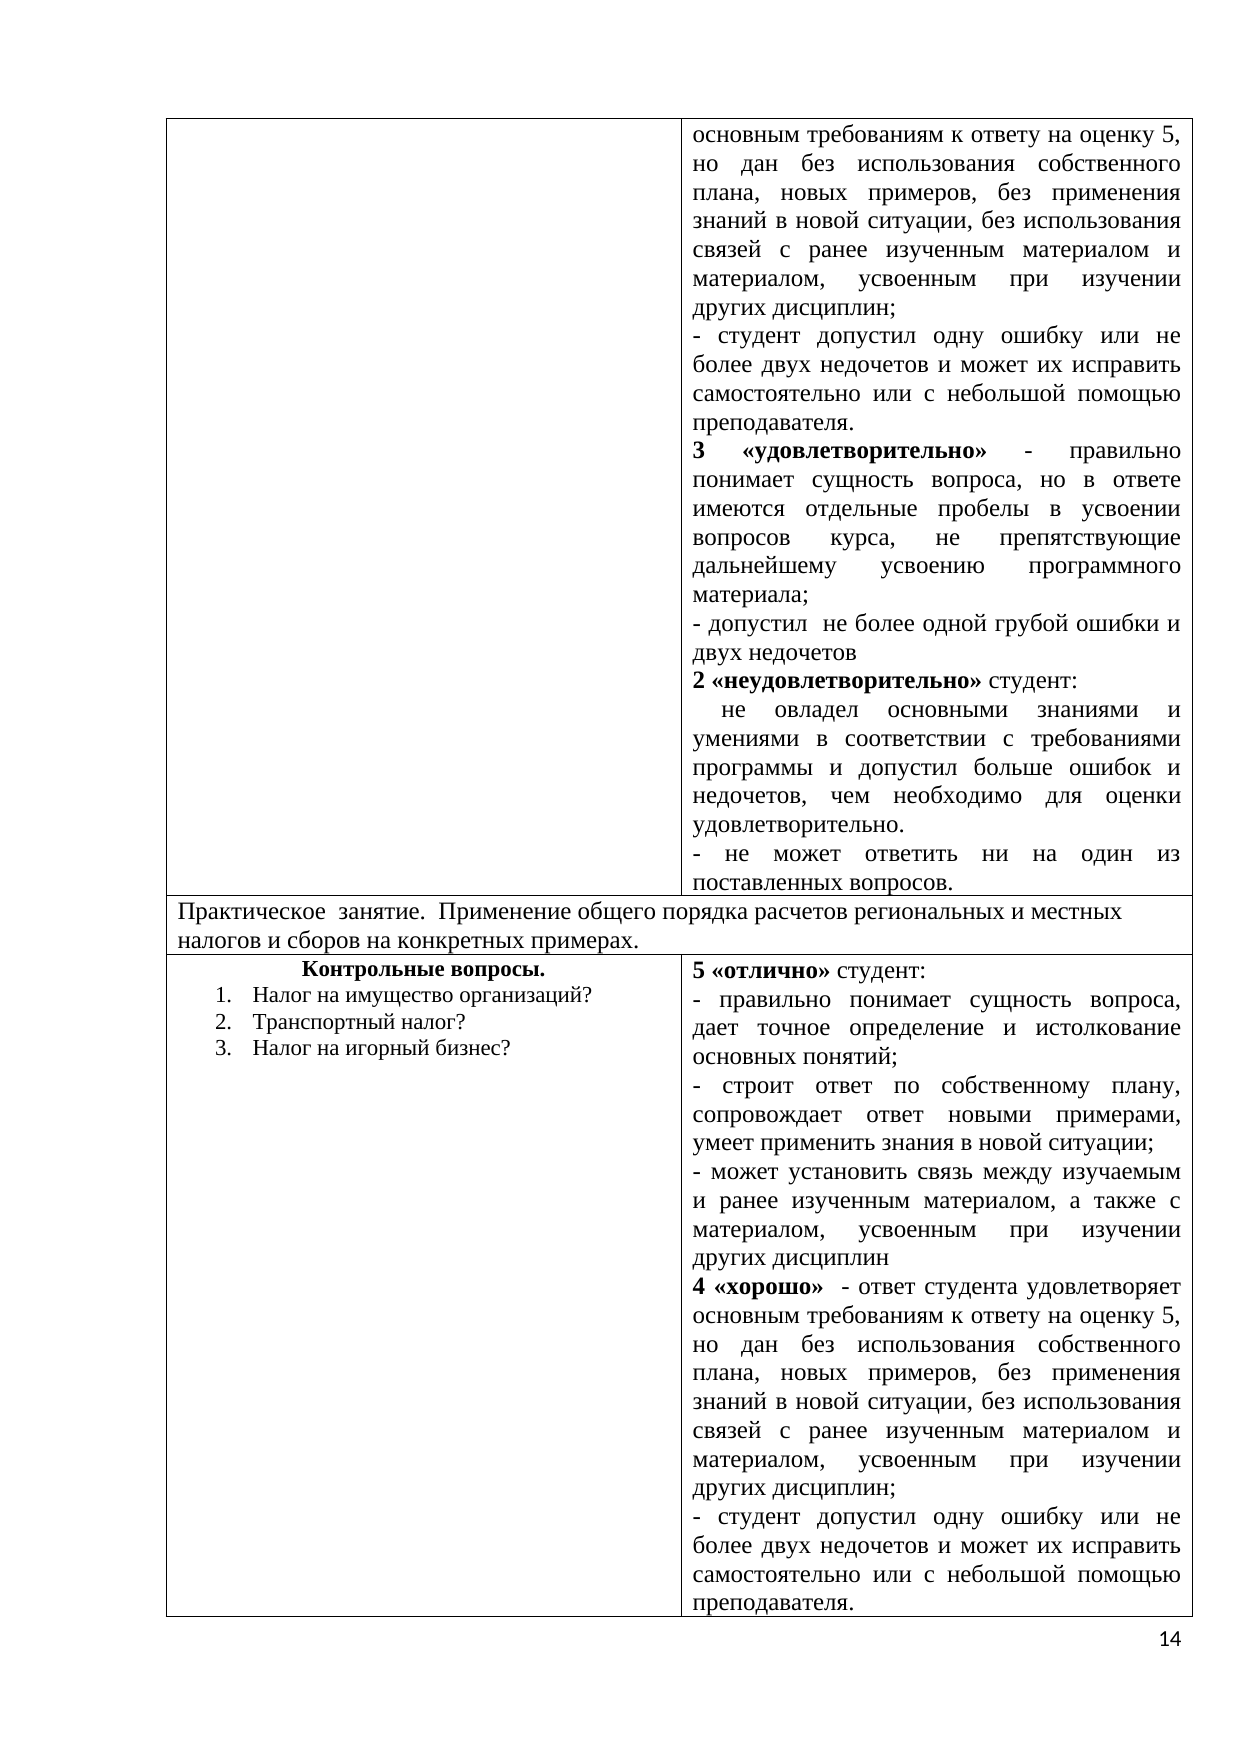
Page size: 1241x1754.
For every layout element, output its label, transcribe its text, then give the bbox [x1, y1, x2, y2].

table_cell Практическое занятие. Применение общего порядка расчетов региональных и местных налогов и сборов на конкретных примерах. [639, 896, 1192, 954]
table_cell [682, 119, 1192, 895]
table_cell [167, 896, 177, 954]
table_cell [167, 119, 681, 895]
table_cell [682, 955, 1192, 1616]
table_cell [167, 955, 681, 1616]
